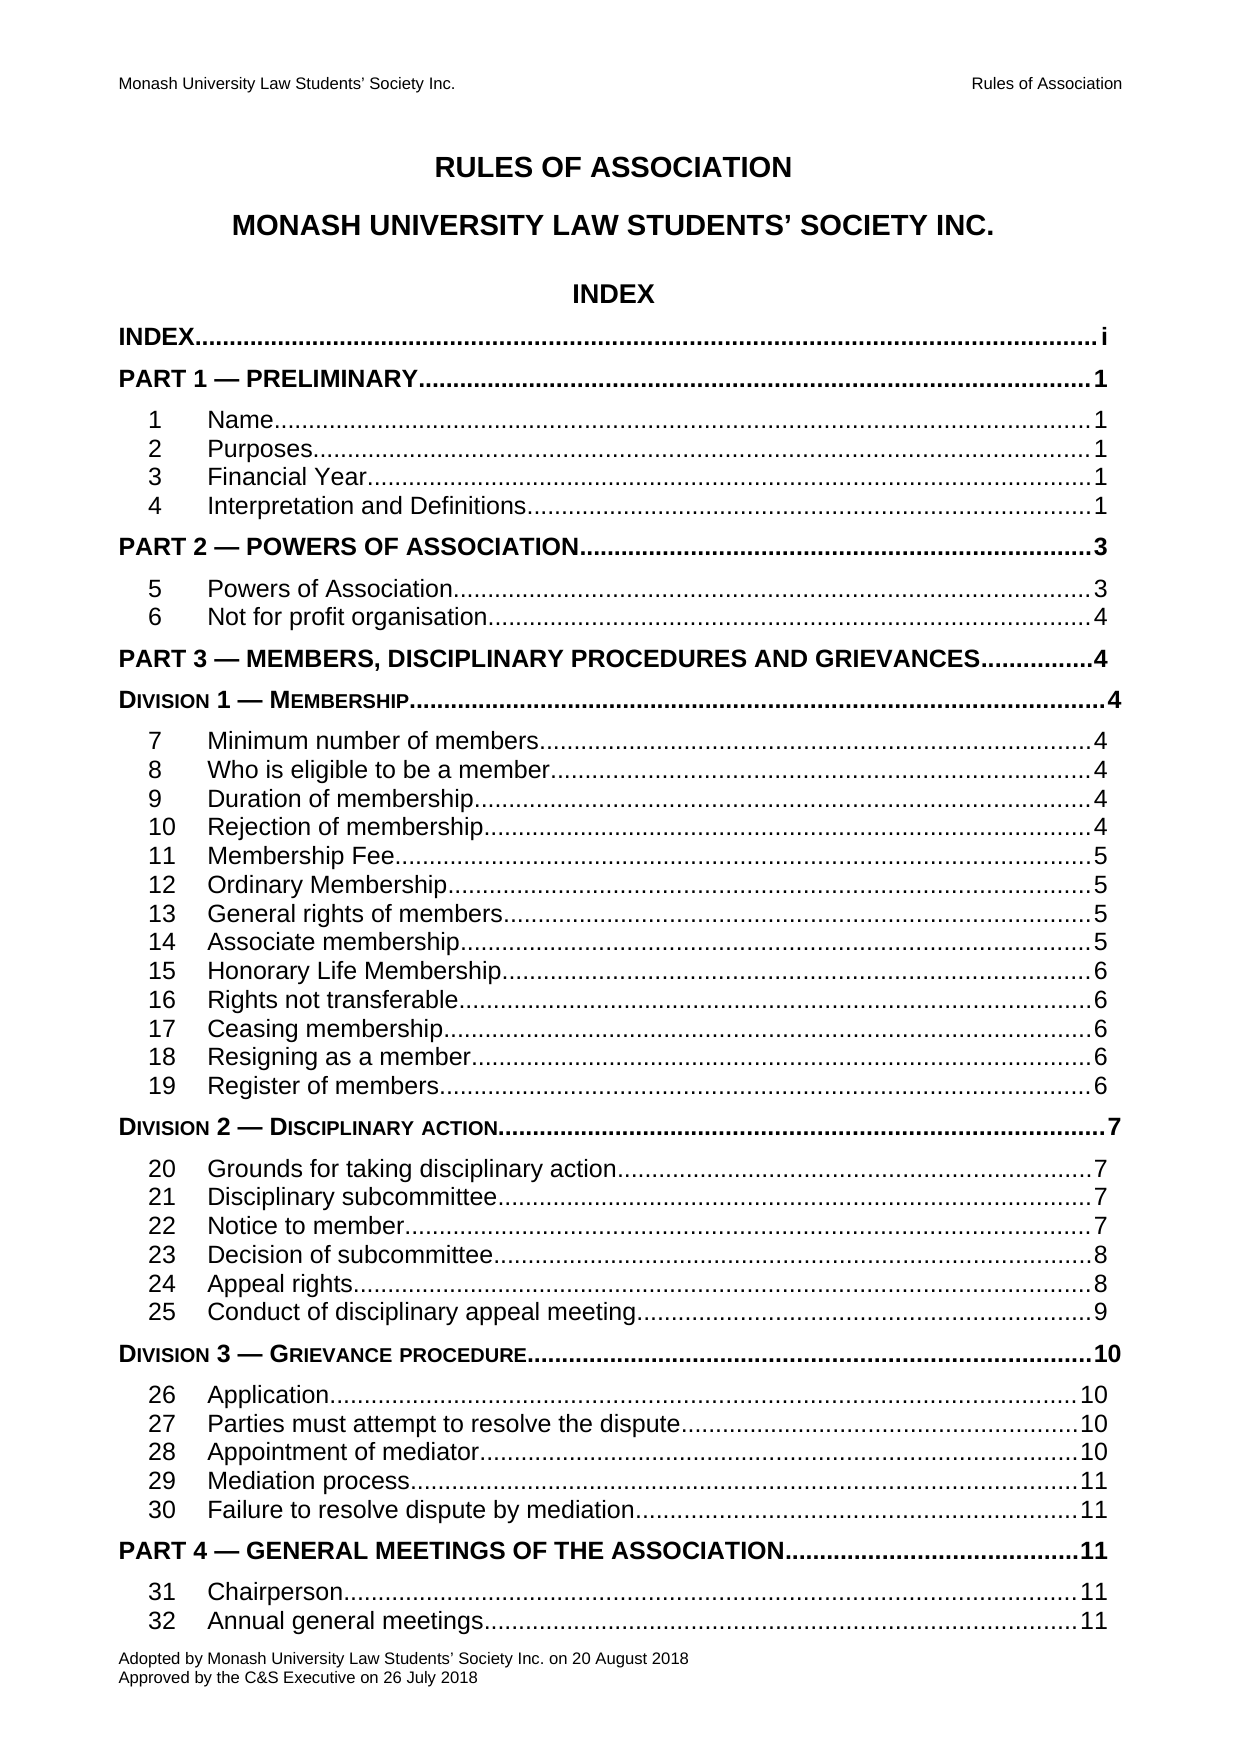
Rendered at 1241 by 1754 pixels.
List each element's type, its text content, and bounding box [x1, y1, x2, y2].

text 8 Who is eligible to be a member 4 [148, 755, 1108, 783]
text 12 Ordinary Membership 5 [148, 870, 1108, 898]
text 19 Register of members 6 [148, 1071, 1108, 1100]
text Division 3 — Grievance procedure 10 [118, 1338, 1108, 1367]
text 29 Mediation process 11 [148, 1466, 1108, 1495]
text 31 Chairperson 11 [148, 1577, 1108, 1606]
text Division 2 — Disciplinary action 7 [118, 1112, 1108, 1141]
text 13 General rights of members 5 [148, 898, 1108, 927]
text 3 Financial Year 1 [148, 462, 1108, 491]
text PART 4 — GENERAL MEETINGS OF THE ASSOCIATION 11 [118, 1536, 1108, 1565]
text 27 Parties must attempt to resolve the dispute 10 [148, 1408, 1108, 1437]
text INDEX i [118, 322, 1108, 351]
text 16 Rights not transferable 6 [148, 985, 1108, 1013]
text PART 1 — PRELIMINARY 1 [118, 363, 1108, 392]
text 9 Duration of membership 4 [148, 783, 1108, 812]
text 14 Associate membership 5 [148, 927, 1108, 956]
text 30 Failure to resolve dispute by mediation 11 [148, 1495, 1108, 1523]
text 7 Minimum number of members 4 [148, 726, 1108, 755]
text 32 Annual general meetings 11 [148, 1606, 1108, 1635]
text 22 Notice to member 7 [148, 1211, 1108, 1240]
text 26 Application 10 [148, 1380, 1108, 1408]
text 2 Purposes 1 [148, 433, 1108, 462]
text 28 Appointment of mediator 10 [148, 1437, 1108, 1466]
text 15 Honorary Life Membership 6 [148, 956, 1108, 985]
text 21 Disciplinary subcommittee 7 [148, 1182, 1108, 1211]
text 20 Grounds for taking disciplinary action 7 [148, 1153, 1108, 1182]
text 11 Membership Fee 5 [148, 841, 1108, 870]
text 23 Decision of subcommittee 8 [148, 1240, 1108, 1268]
text 1 Name 1 [148, 405, 1108, 433]
text 25 Conduct of disciplinary appeal meeting 9 [148, 1297, 1108, 1326]
text 24 Appeal rights 8 [148, 1268, 1108, 1297]
text PART 2 — POWERS OF ASSOCIATION 3 [118, 532, 1108, 561]
text RULES OF ASSOCIATION [118, 150, 1108, 183]
text 5 Powers of Association 3 [148, 573, 1108, 602]
text PART 3 — MEMBERS, DISCIPLINARY PROCEDURES AND GRIEVANCES 4 [118, 643, 1108, 672]
text 6 Not for profit organisation 4 [148, 602, 1108, 631]
text 10 Rejection of membership 4 [148, 812, 1108, 841]
text 18 Resigning as a member 6 [148, 1042, 1108, 1071]
text Division 1 — Membership 4 [118, 685, 1108, 713]
text Monash University Law Students’ Society Inc. [118, 207, 1108, 241]
subtitle INDEX [118, 278, 1108, 310]
text 4 Interpretation and Definitions 1 [148, 491, 1108, 520]
text 17 Ceasing membership 6 [148, 1013, 1108, 1042]
